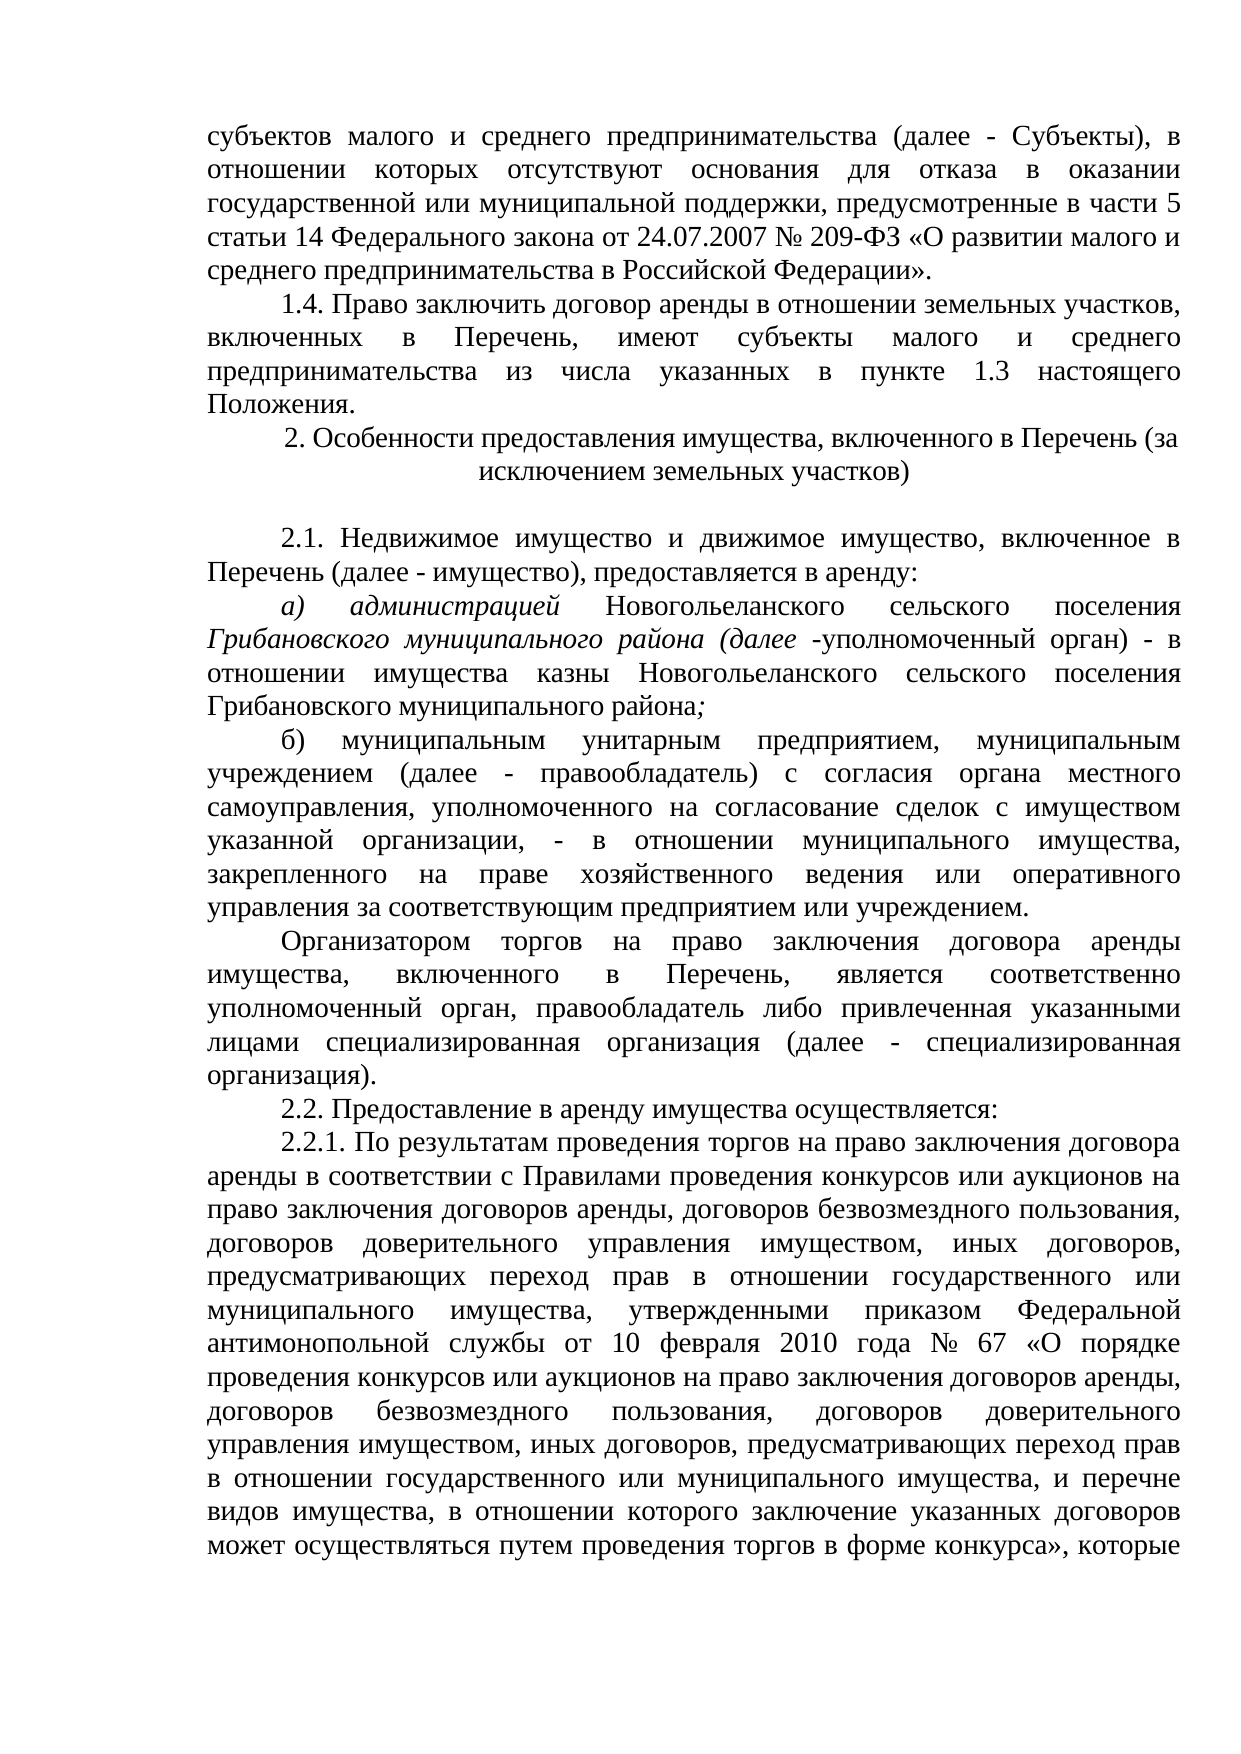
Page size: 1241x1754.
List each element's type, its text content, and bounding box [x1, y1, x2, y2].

text 1.4. Право заключить договор аренды в отношении земельных участков, включенных в Перечень, имеют субъекты малого и среднего предпринимательства из числа указанных в пункте 1.3 настоящего Положения. [207, 286, 1181, 420]
text б) муниципальным унитарным предприятием, муниципальным учреждением (далее - правообладатель) с согласия органа местного самоуправления, уполномоченного на согласование сделок с имуществом указанной организации, - в отношении муниципального имущества, закрепленного на праве хозяйственного ведения или оперативного управления за соответствующим предприятием или учреждением. [207, 722, 1181, 923]
text Организатором торгов на право заключения договора аренды имущества, включенного в Перечень, является соответственно уполномоченный орган, правообладатель либо привлеченная указанными лицами специализированная организация (далее - специализированная организация). [207, 923, 1181, 1091]
text а) администрацией Новогольеланского сельского поселения Грибановского муниципального района (далее -уполномоченный орган) - в отношении имущества казны Новогольеланского сельского поселения Грибановского муниципального района; [207, 588, 1181, 722]
text 2. Особенности предоставления имущества, включенного в Перечень (за исключением земельных участков) [207, 420, 1181, 487]
text 2.1. Недвижимое имущество и движимое имущество, включенное в Перечень (далее - имущество), предоставляется в аренду: [207, 521, 1181, 588]
text 2.2. Предоставление в аренду имущества осуществляется: [207, 1091, 1181, 1124]
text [207, 1124, 1181, 1560]
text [207, 118, 1181, 286]
